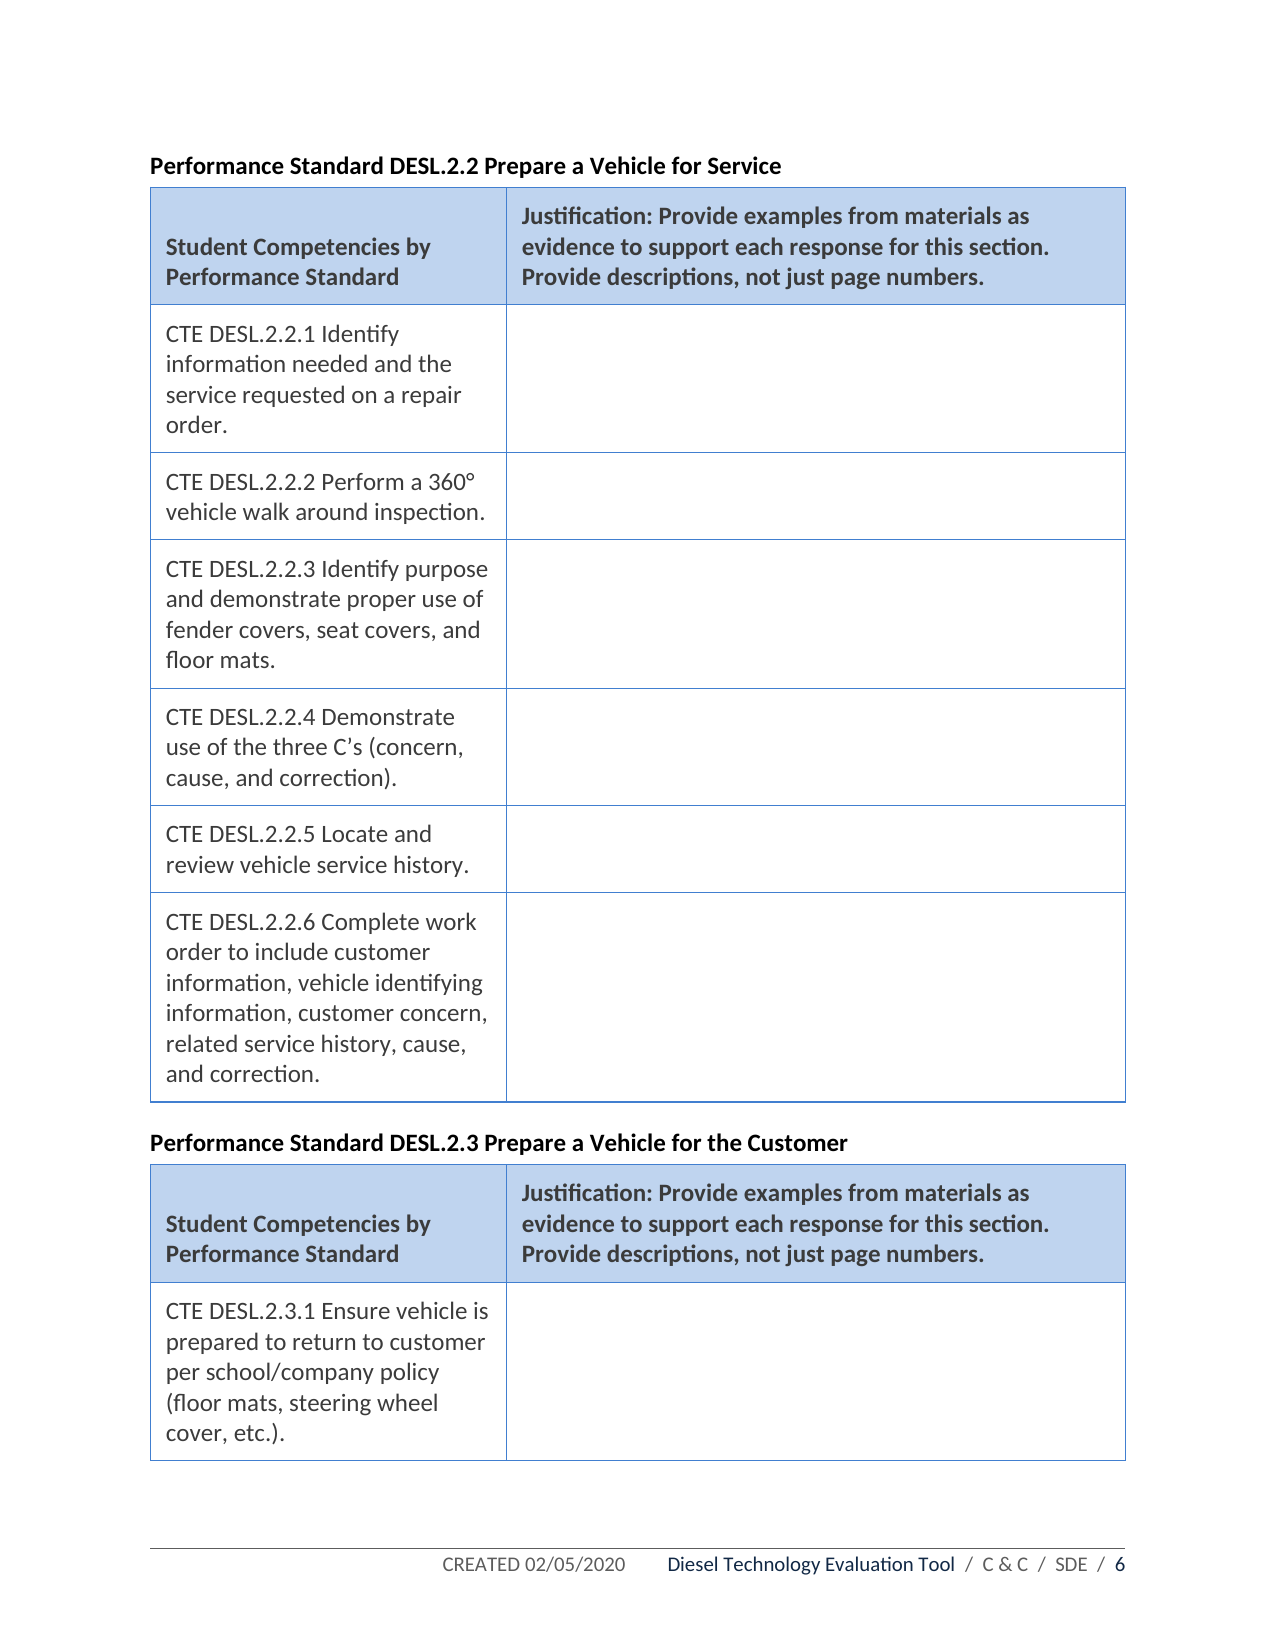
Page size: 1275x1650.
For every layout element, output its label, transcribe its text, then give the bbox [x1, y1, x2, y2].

table_cell CTE DESL.2.3.1 Ensure vehicle is prepared to return to customer per school/company policy (floor mats, steering wheel cover, etc.). [151, 1283, 506, 1460]
subtitle Performance Standard DESL.2.2 Prepare a Vehicle for Service [150, 150, 1125, 181]
table_header Justification: Provide examples from materials as evidence to support each response for this section. Provide descriptions, not just page numbers. [507, 188, 1125, 304]
table_cell [507, 689, 1125, 805]
table_cell CTE DESL.2.2.1 Identify information needed and the service requested on a repair order. [151, 305, 506, 452]
subtitle Performance Standard DESL.2.3 Prepare a Vehicle for the Customer [150, 1127, 1125, 1158]
table_cell CTE DESL.2.2.3 Identify purpose and demonstrate proper use of fender covers, seat covers, and floor mats. [151, 540, 506, 687]
table_cell CTE DESL.2.2.4 Demonstrate use of the three C’s (concern, cause, and correction). [151, 689, 506, 805]
table_cell [507, 453, 1125, 539]
table_cell [507, 540, 1125, 687]
table_cell [507, 1283, 1125, 1460]
table_cell [507, 806, 1125, 892]
table_cell CTE DESL.2.2.5 Locate and review vehicle service history. [151, 806, 506, 892]
table_cell [507, 893, 1125, 1101]
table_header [151, 1165, 506, 1282]
table_cell CTE DESL.2.2.2 Perform a 360° vehicle walk around inspection. [151, 453, 506, 539]
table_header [507, 1165, 1125, 1282]
table_cell CTE DESL.2.2.6 Complete work order to include customer information, vehicle identifying information, customer concern, related service history, cause, and correction. [151, 893, 506, 1101]
table_cell [507, 305, 1125, 452]
table_header Student Competencies by Performance Standard [151, 188, 506, 304]
